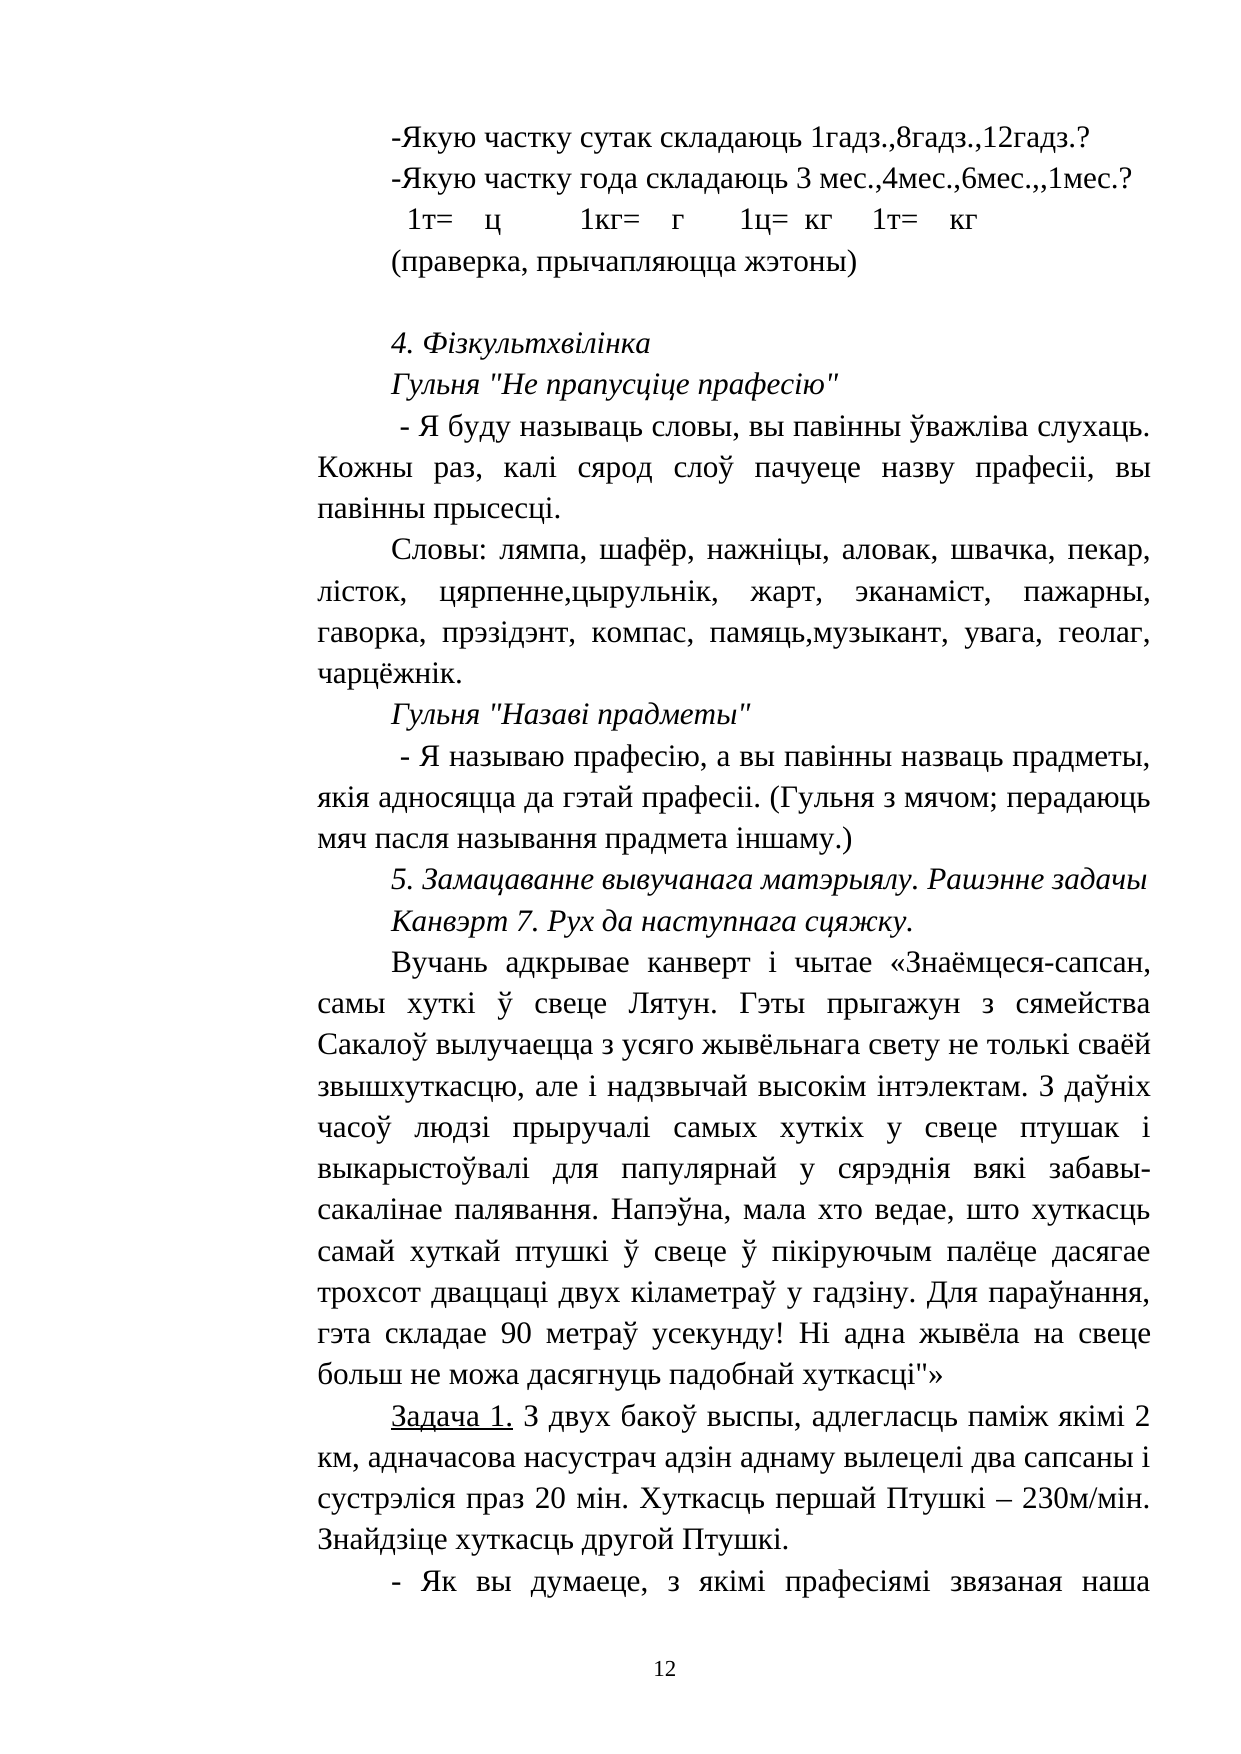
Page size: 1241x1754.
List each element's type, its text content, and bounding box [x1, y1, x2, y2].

text -Якую частку сутак складаюць 1гадз.,8гадз.,12гадз.? [317, 118, 1152, 154]
text - Я буду называць словы, вы павінны ўважліва слухаць. Кожны раз, калі сярод слоў пачуеце назву прафесіі, вы павінны прысесці. [317, 407, 1152, 525]
text -Якую частку года складаюць 3 мес.,4мес.,6мес.,,1мес.? [317, 159, 1152, 195]
text 5. Замацаванне вывучанага матэрыялу. Рашэнне задачы [317, 861, 1152, 897]
text Гульня "Не прапусціце прафесію" [317, 366, 1152, 402]
text Гульня "Назаві прадметы" [317, 696, 1152, 732]
text (праверка, прычапляюцца жэтоны) [317, 242, 1152, 278]
text Словы: лямпа, шафёр, нажніцы, аловак, швачка, пекар, лісток, цярпенне,цырульнік, жарт, эканаміст, пажарны, гаворка, прэзідэнт, компас, памяць,музыкант, увага, геолаг, чарцёжнік. [317, 531, 1152, 690]
text 1т= ц 1кг= г 1ц= кг 1т= кг [317, 201, 1152, 237]
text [317, 1562, 1152, 1598]
text Задача 1. З двух бакоў выспы, адлегласць паміж якімі 2 км, адначасова насустрач адзін аднаму вылецелі два сапсаны і сустрэліся праз 20 мін. Хуткасць першай Птушкі – 230м/мін. Знайдзіце хуткасць другой Птушкі. [317, 1397, 1152, 1557]
text Канвэрт 7. Рух да наступнага сцяжку. [317, 902, 1152, 938]
text 4. Фізкультхвілінка [317, 324, 1152, 360]
text Вучань адкрывае канверт і чытае «Знаёмцеся-сапсан, самы хуткі ў свеце Лятун. Гэты прыгажун з сямейства Сакалоў вылучаецца з усяго жывёльнага свету не толькі сваёй звышхуткасцю, але і надзвычай высокім інтэлектам. З даўніх часоў людзі прыручалі самых хуткіх у свеце птушак і выкарыстоўвалі для папулярнай у сярэднія вякі забавы-сакалінае палявання. Напэўна, мала хто ведае, што хуткасць самай хуткай птушкі ў свеце ў пікіруючым палёце дасягае трохсот дваццаці двух кіламетраў у гадзіну. Для параўнання, гэта складае 90 метраў усекунду! Ні адна жывёла на свеце больш не можа дасягнуць падобнай хуткасці"» [317, 943, 1152, 1392]
text - Я называю прафесію, а вы павінны назваць прадметы, якія адносяцца да гэтай прафесіі. (Гульня з мячом; перадаюць мяч пасля называння прадмета іншаму.) [317, 737, 1152, 855]
